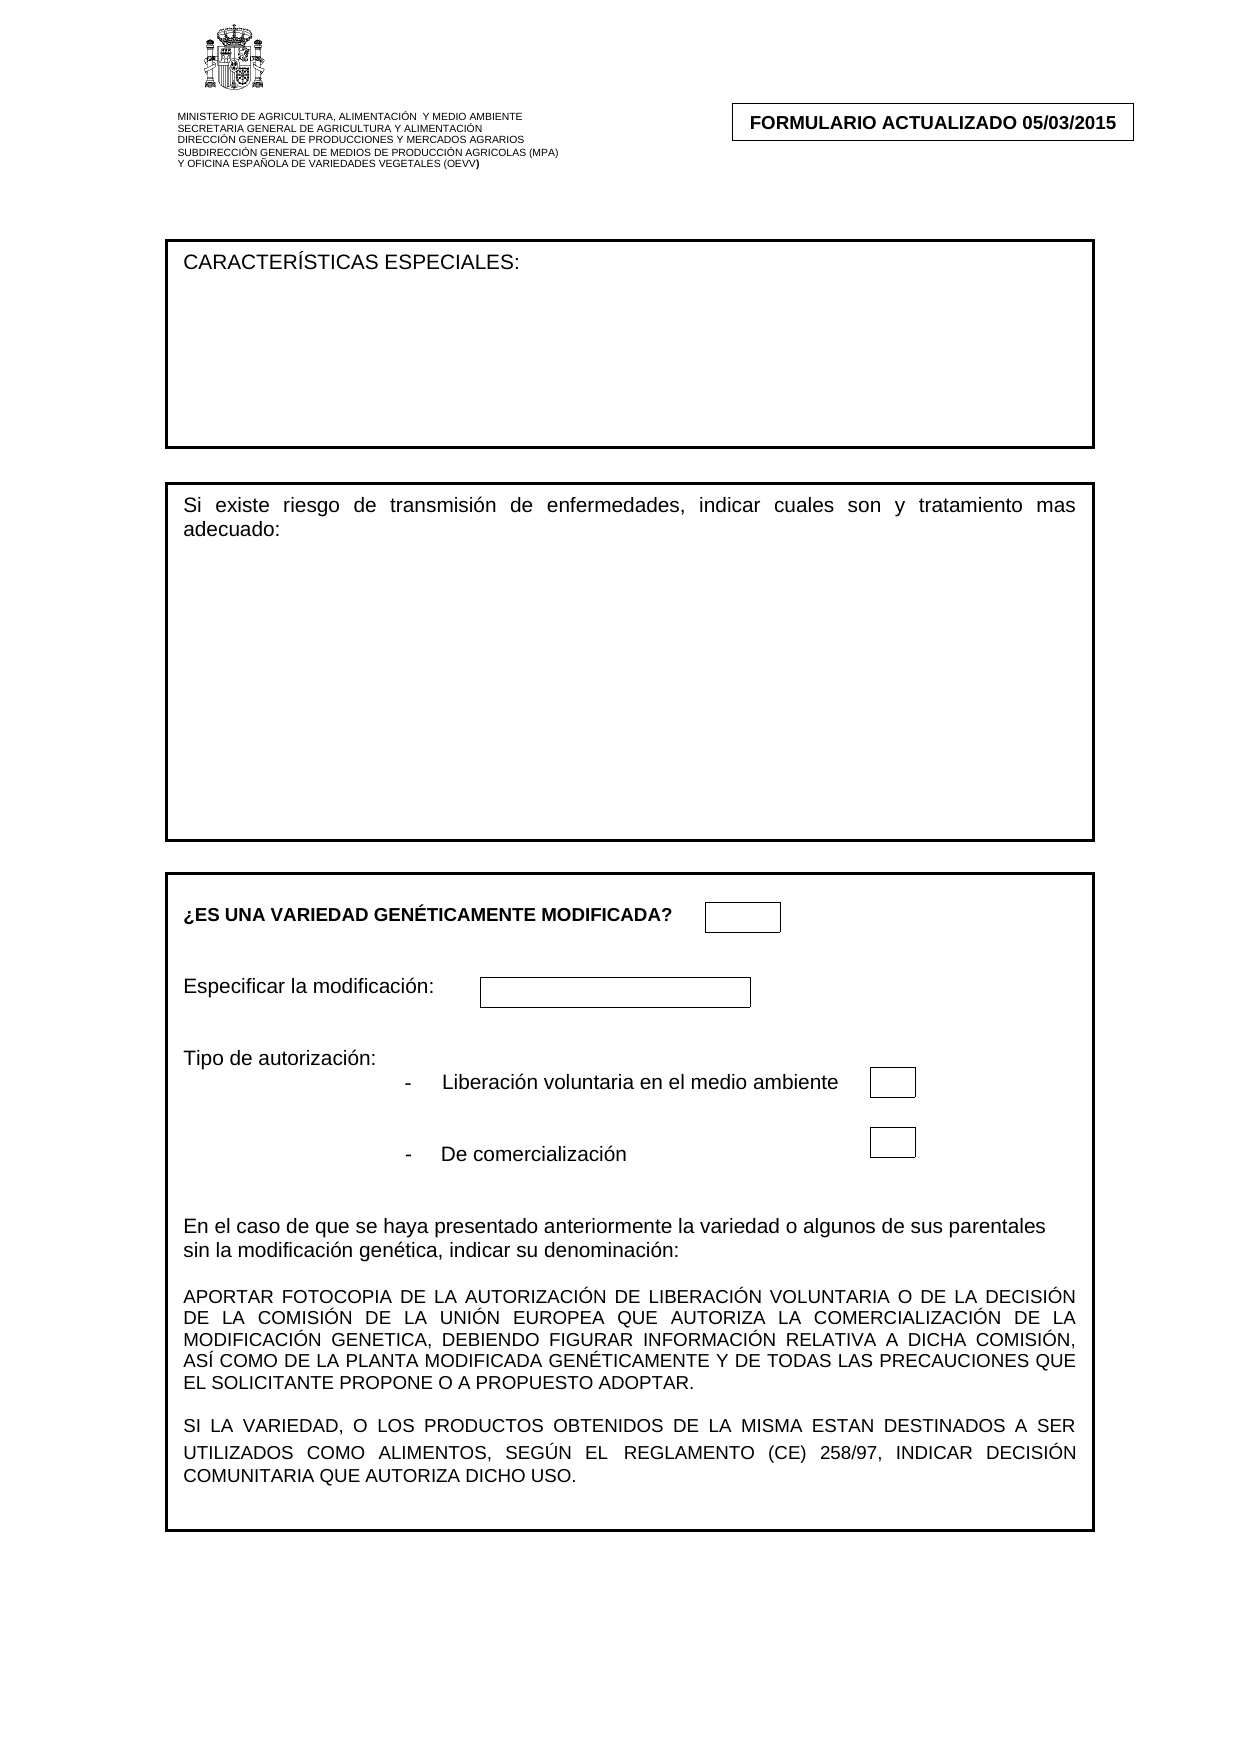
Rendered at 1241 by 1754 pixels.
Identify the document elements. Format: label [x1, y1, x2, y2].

picture [196, 19, 268, 95]
